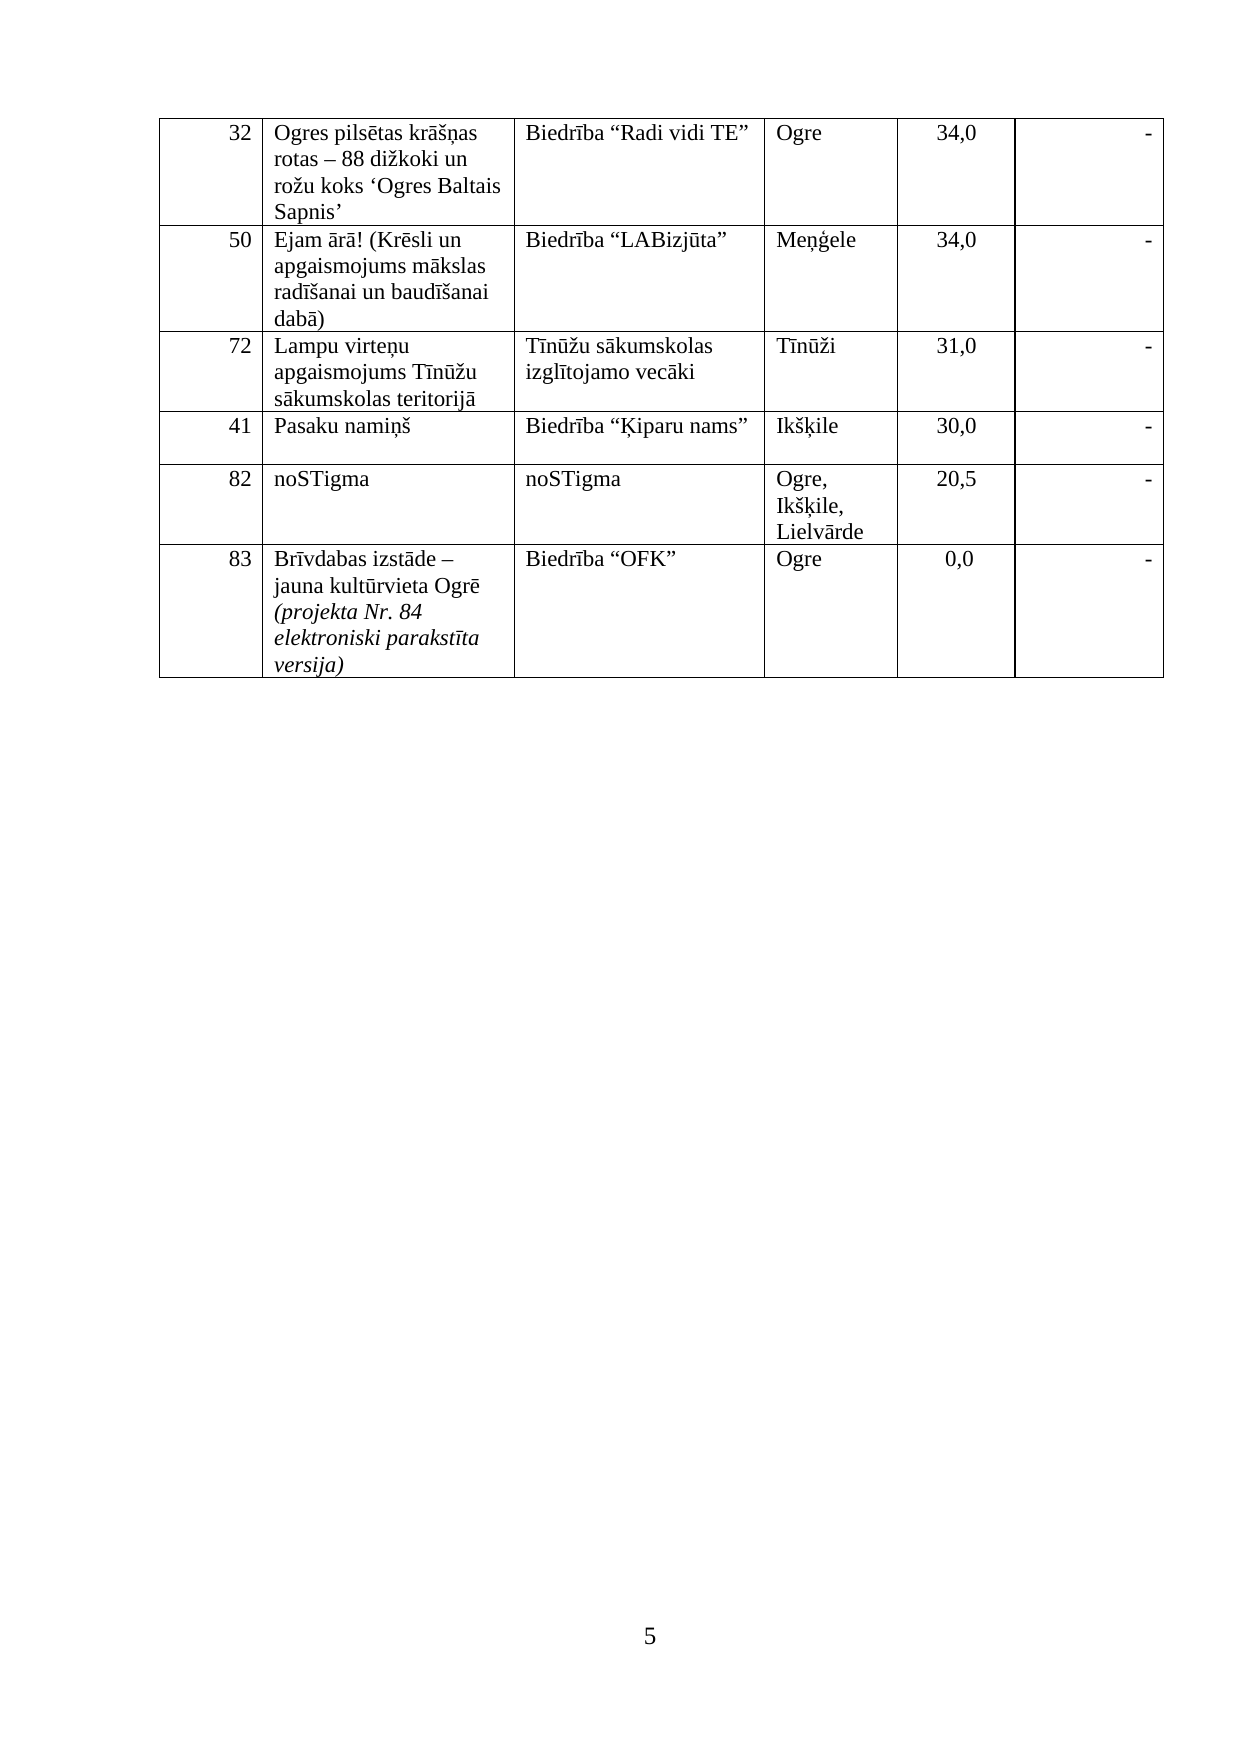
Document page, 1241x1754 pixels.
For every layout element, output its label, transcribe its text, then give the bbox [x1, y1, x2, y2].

table_cell 83 [160, 545, 262, 677]
table_header Ogres pilsētas krāšņas rotas – 88 dižkoki un rožu koks ‘Ogres Baltais Sapnis’ [263, 119, 514, 224]
table_cell Meņģele [765, 226, 897, 331]
table_cell Ejam ārā! (Krēsli un apgaismojums mākslas radīšanai un baudīšanai dabā) [263, 226, 514, 331]
table_cell Biedrība “OFK” [515, 545, 764, 677]
table_cell Pasaku namiņš [263, 412, 514, 464]
table_cell Brīvdabas izstāde – jauna kultūrvieta Ogrē (projekta Nr. 84 elektroniski parakstīta versija) [263, 545, 514, 677]
table_cell - [1016, 226, 1163, 331]
table_header Ogre [765, 119, 897, 224]
table_cell 34,0 [898, 226, 1014, 331]
table_cell Ogre [765, 545, 897, 677]
table_cell Tīnūži [765, 332, 897, 411]
table_cell Biedrība “LABizjūta” [515, 226, 764, 331]
table_header Biedrība “Radi vidi TE” [515, 119, 764, 224]
table_cell noSTigma [515, 465, 764, 544]
table_cell 30,0 [898, 412, 1014, 464]
table_header 32 [160, 119, 262, 224]
table_cell noSTigma [263, 465, 514, 544]
table_header - [1016, 119, 1163, 224]
table_cell Biedrība “Ķiparu nams” [515, 412, 764, 464]
table_cell 41 [160, 412, 262, 464]
table_cell Lampu virteņu apgaismojums Tīnūžu sākumskolas teritorijā [263, 332, 514, 411]
table_cell 31,0 [898, 332, 1014, 411]
table_header 34,0 [898, 119, 1014, 224]
table_cell - [1016, 465, 1163, 544]
table_cell - [1016, 545, 1163, 677]
table_cell 0,0 [898, 545, 1014, 677]
table_cell Ogre, Ikšķile, Lielvārde [765, 465, 897, 544]
table_cell 50 [160, 226, 262, 331]
table_cell - [1016, 332, 1163, 411]
table_cell - [1016, 412, 1163, 464]
table_cell 72 [160, 332, 262, 411]
table_cell Ikšķile [765, 412, 897, 464]
table_cell 82 [160, 465, 262, 544]
table_cell Tīnūžu sākumskolas izglītojamo vecāki [515, 332, 764, 411]
table_cell 20,5 [898, 465, 1014, 544]
